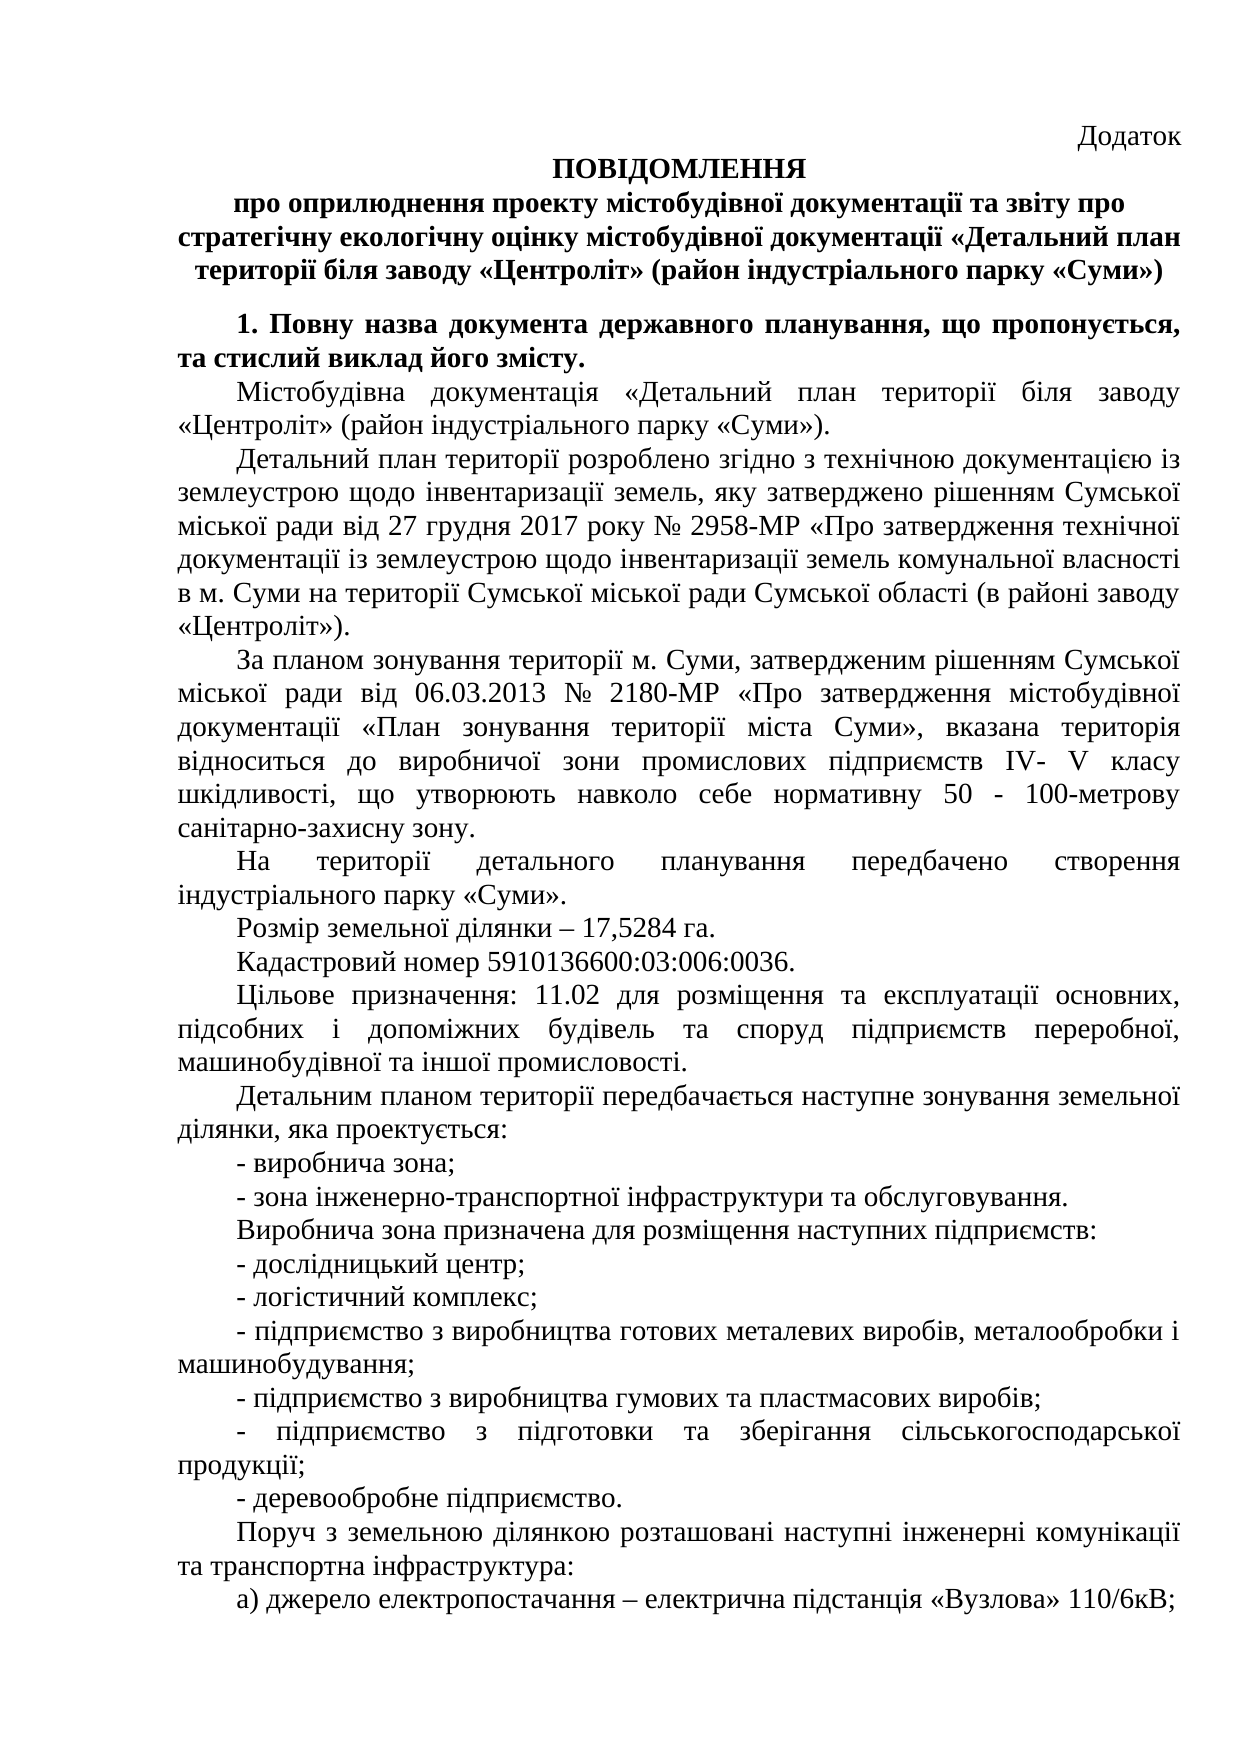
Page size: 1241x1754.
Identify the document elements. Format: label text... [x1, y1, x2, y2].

text про оприлюднення проекту містобудівної документації та звіту про стратегічну екологічну оцінку містобудівної документації «Детальний план території біля заводу «Центроліт» (район індустріального парку «Суми») [177, 185, 1181, 286]
text - підприємство з виробництва готових металевих виробів, металообробки і машинобудування; [177, 1313, 1181, 1380]
text На території детального планування передбачено створення індустріального парку «Суми». [177, 843, 1181, 910]
text Розмір земельної ділянки – 17,5284 га. [177, 910, 1181, 944]
text Додаток [177, 118, 1181, 152]
text Містобудівна документація «Детальний план території біля заводу «Центроліт» (район індустріального парку «Суми»). [177, 374, 1181, 441]
text - виробнича зона; [177, 1145, 1181, 1179]
text - логістичний комплекс; [177, 1279, 1181, 1313]
text - деревообробне підприємство. [177, 1481, 1181, 1514]
text Детальний план території розроблено згідно з технічною документацією із землеустрою щодо інвентаризації земель, яку затверджено рішенням Сумської міської ради від 27 грудня 2017 року № 2958-МР «Про затвердження технічної документації із землеустрою щодо інвентаризації земель комунальної власності в м. Суми на території Сумської міської ради Сумської області (в районі заводу «Центроліт»). [177, 441, 1181, 642]
text За планом зонування території м. Суми, затвердженим рішенням Сумської міської ради від 06.03.2013 № 2180-МР «Про затвердження містобудівної документації «План зонування території міста Суми», вказана територія відноситься до виробничої зони промислових підприємств ІV- V класу шкідливості, що утворюють навколо себе нормативну 50 - 100-метрову санітарно-захисну зону. [177, 642, 1181, 843]
text - зона інженерно-транспортної інфраструктури та обслуговування. [177, 1179, 1181, 1212]
text - підприємство з виробництва гумових та пластмасових виробів; [177, 1380, 1181, 1413]
text Цільове призначення: 11.02 для розміщення та експлуатації основних, підсобних і допоміжних будівель та споруд підприємств переробної, машинобудівної та іншої промисловості. [177, 977, 1181, 1078]
text Детальним планом території передбачається наступне зонування земельної ділянки, яка проектується: [177, 1078, 1181, 1145]
text Кадастровий номер 5910136600:03:006:0036. [177, 944, 1181, 977]
text - підприємство з підготовки та зберігання сільськогосподарської продукції; [177, 1413, 1181, 1481]
text - дослідницький центр; [177, 1246, 1181, 1279]
text Виробнича зона призначена для розміщення наступних підприємств: [177, 1212, 1181, 1246]
text а) джерело електропостачання – електрична підстанція «Вузлова» 110/6кВ; [177, 1581, 1181, 1615]
text 1. Повну назва документа державного планування, що пропонується, та стислий виклад його змісту. [177, 307, 1181, 374]
text ПОВІДОМЛЕННЯ [177, 152, 1181, 185]
text Поруч з земельною ділянкою розташовані наступні інженерні комунікації та транспортна інфраструктура: [177, 1514, 1181, 1581]
